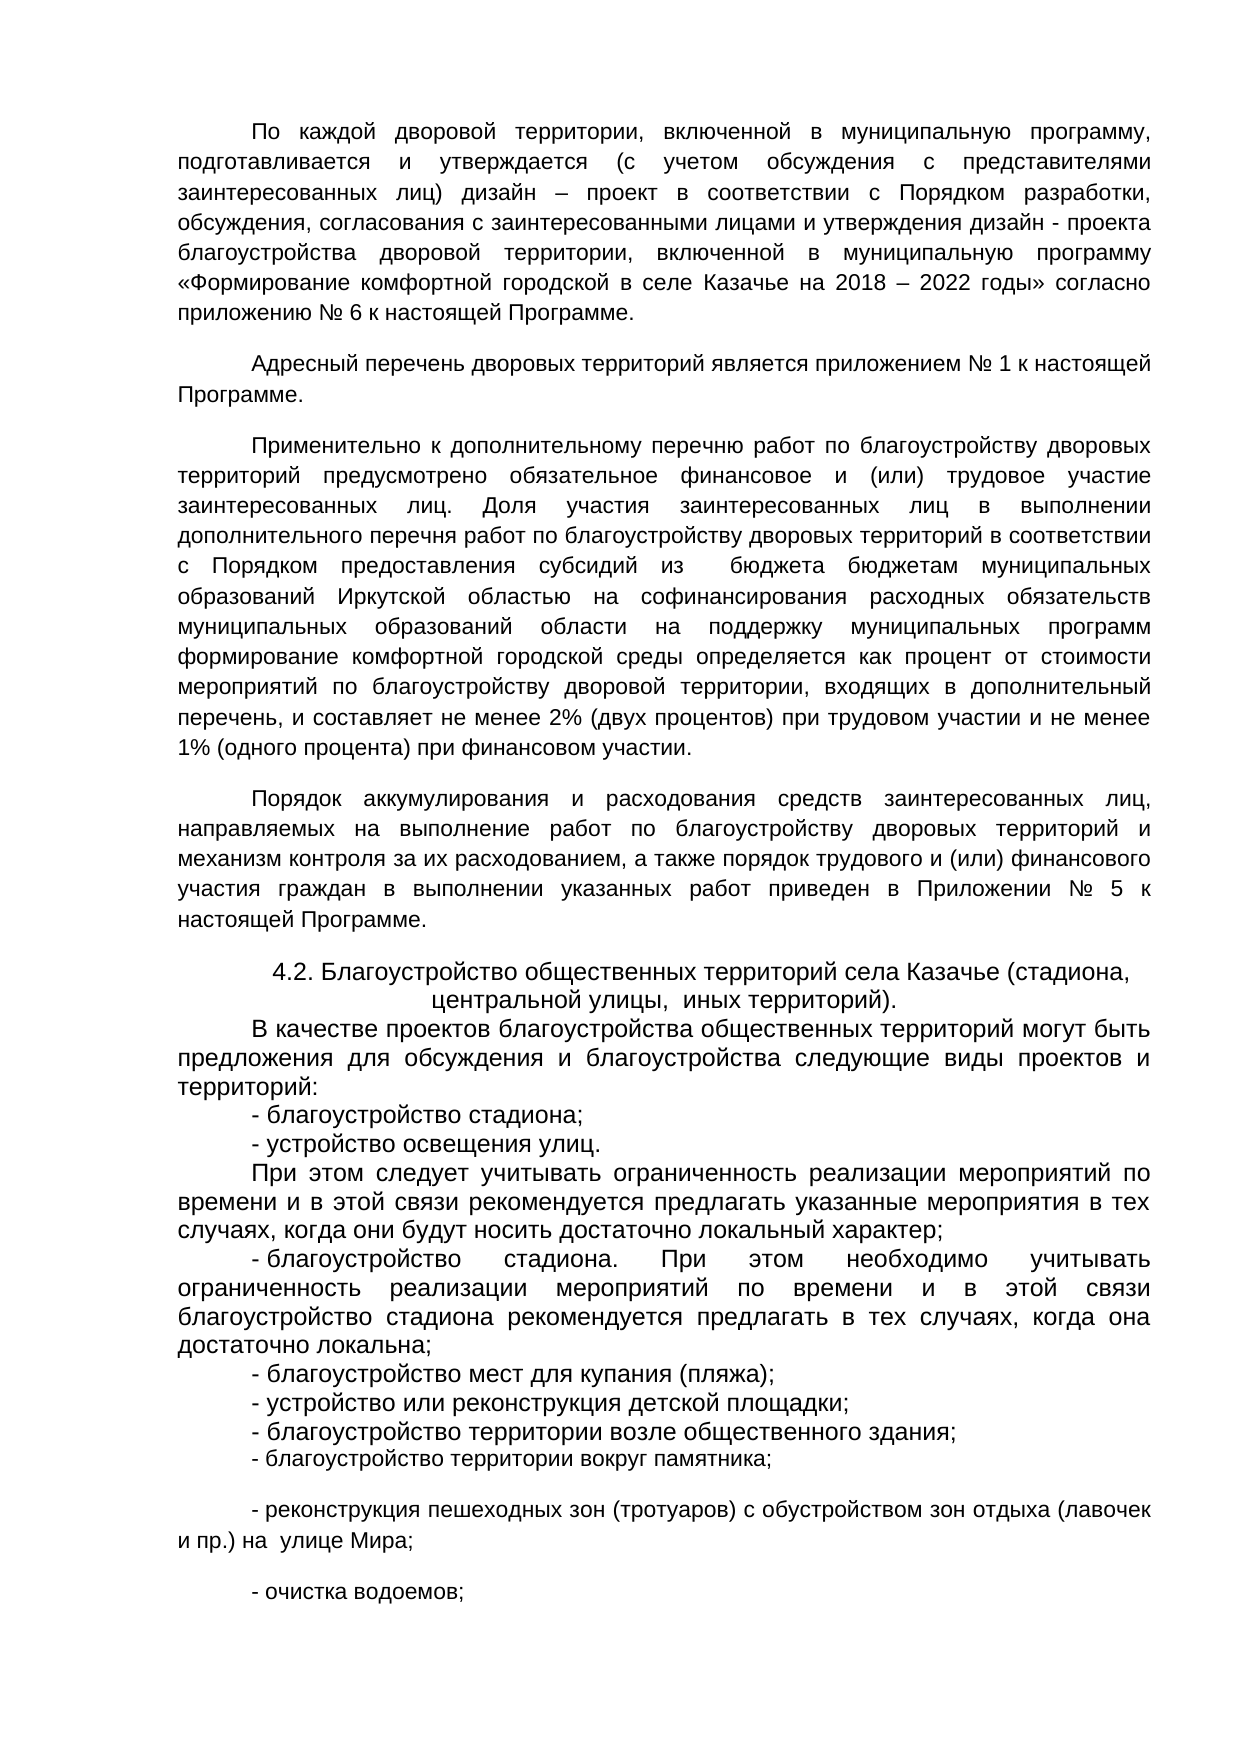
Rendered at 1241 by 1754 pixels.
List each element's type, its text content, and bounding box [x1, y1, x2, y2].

text В качестве проектов благоустройства общественных территорий могут быть предложения для обсуждения и благоустройства следующие виды проектов и территорий: [177, 1014, 1152, 1100]
text При этом следует учитывать ограниченность реализации мероприятий по времени и в этой связи рекомендуется предлагать указанные мероприятия в тех случаях, когда они будут носить достаточно локальный характер; [177, 1158, 1152, 1244]
text - благоустройство территории возле общественного здания; [177, 1417, 1152, 1445]
text - реконструкция пешеходных зон (тротуаров) с обустройством зон отдыха (лавочек и пр.) на улице Мира; [177, 1496, 1152, 1553]
text Адресный перечень дворовых территорий является приложением № 1 к настоящей Программе. [177, 350, 1152, 407]
text - очистка водоемов; [177, 1578, 1152, 1604]
text Порядок аккумулирования и расходования средств заинтересованных лиц, направляемых на выполнение работ по благоустройству дворовых территорий и механизм контроля за их расходованием, а также порядок трудового и (или) финансового участия граждан в выполнении указанных работ приведен в Приложении № 5 к настоящей Программе. [177, 785, 1152, 932]
text - устройство освещения улиц. [177, 1129, 1152, 1158]
text Применительно к дополнительному перечню работ по благоустройству дворовых территорий предусмотрено обязательное финансовое и (или) трудовое участие заинтересованных лиц. Доля участия заинтересованных лиц в выполнении дополнительного перечня работ по благоустройству дворовых территорий в соответствии с Порядком предоставления субсидий из бюджета бюджетам муниципальных образований Иркутской областью на софинансирования расходных обязательств муниципальных образований области на поддержку муниципальных программ формирование комфортной городской среды определяется как процент от стоимости мероприятий по благоустройству дворовой территории, входящих в дополнительный перечень, и составляет не менее 2% (двух процентов) при трудовом участии и не менее 1% (одного процента) при финансовом участии. [177, 432, 1152, 760]
text - благоустройство стадиона. При этом необходимо учитывать ограниченность реализации мероприятий по времени и в этой связи благоустройство стадиона рекомендуется предлагать в тех случаях, когда она достаточно локальна; [177, 1244, 1152, 1359]
text - устройство или реконструкция детской площадки; [177, 1388, 1152, 1417]
text - благоустройство стадиона; [177, 1100, 1152, 1129]
text 4.2. Благоустройство общественных территорий села Казачье (стадиона, центральной улицы, иных территорий). [177, 957, 1152, 1014]
text - благоустройство территории вокруг памятника; [177, 1445, 1152, 1472]
text По каждой дворовой территории, включенной в муниципальную программу, подготавливается и утверждается (с учетом обсуждения с представителями заинтересованных лиц) дизайн – проект в соответствии с Порядком разработки, обсуждения, согласования с заинтересованными лицами и утверждения дизайн - проекта благоустройства дворовой территории, включенной в муниципальную программу «Формирование комфортной городской в селе Казачье на 2018 – 2022 годы» согласно приложению № 6 к настоящей Программе. [177, 118, 1152, 326]
text - благоустройство мест для купания (пляжа); [177, 1359, 1152, 1388]
